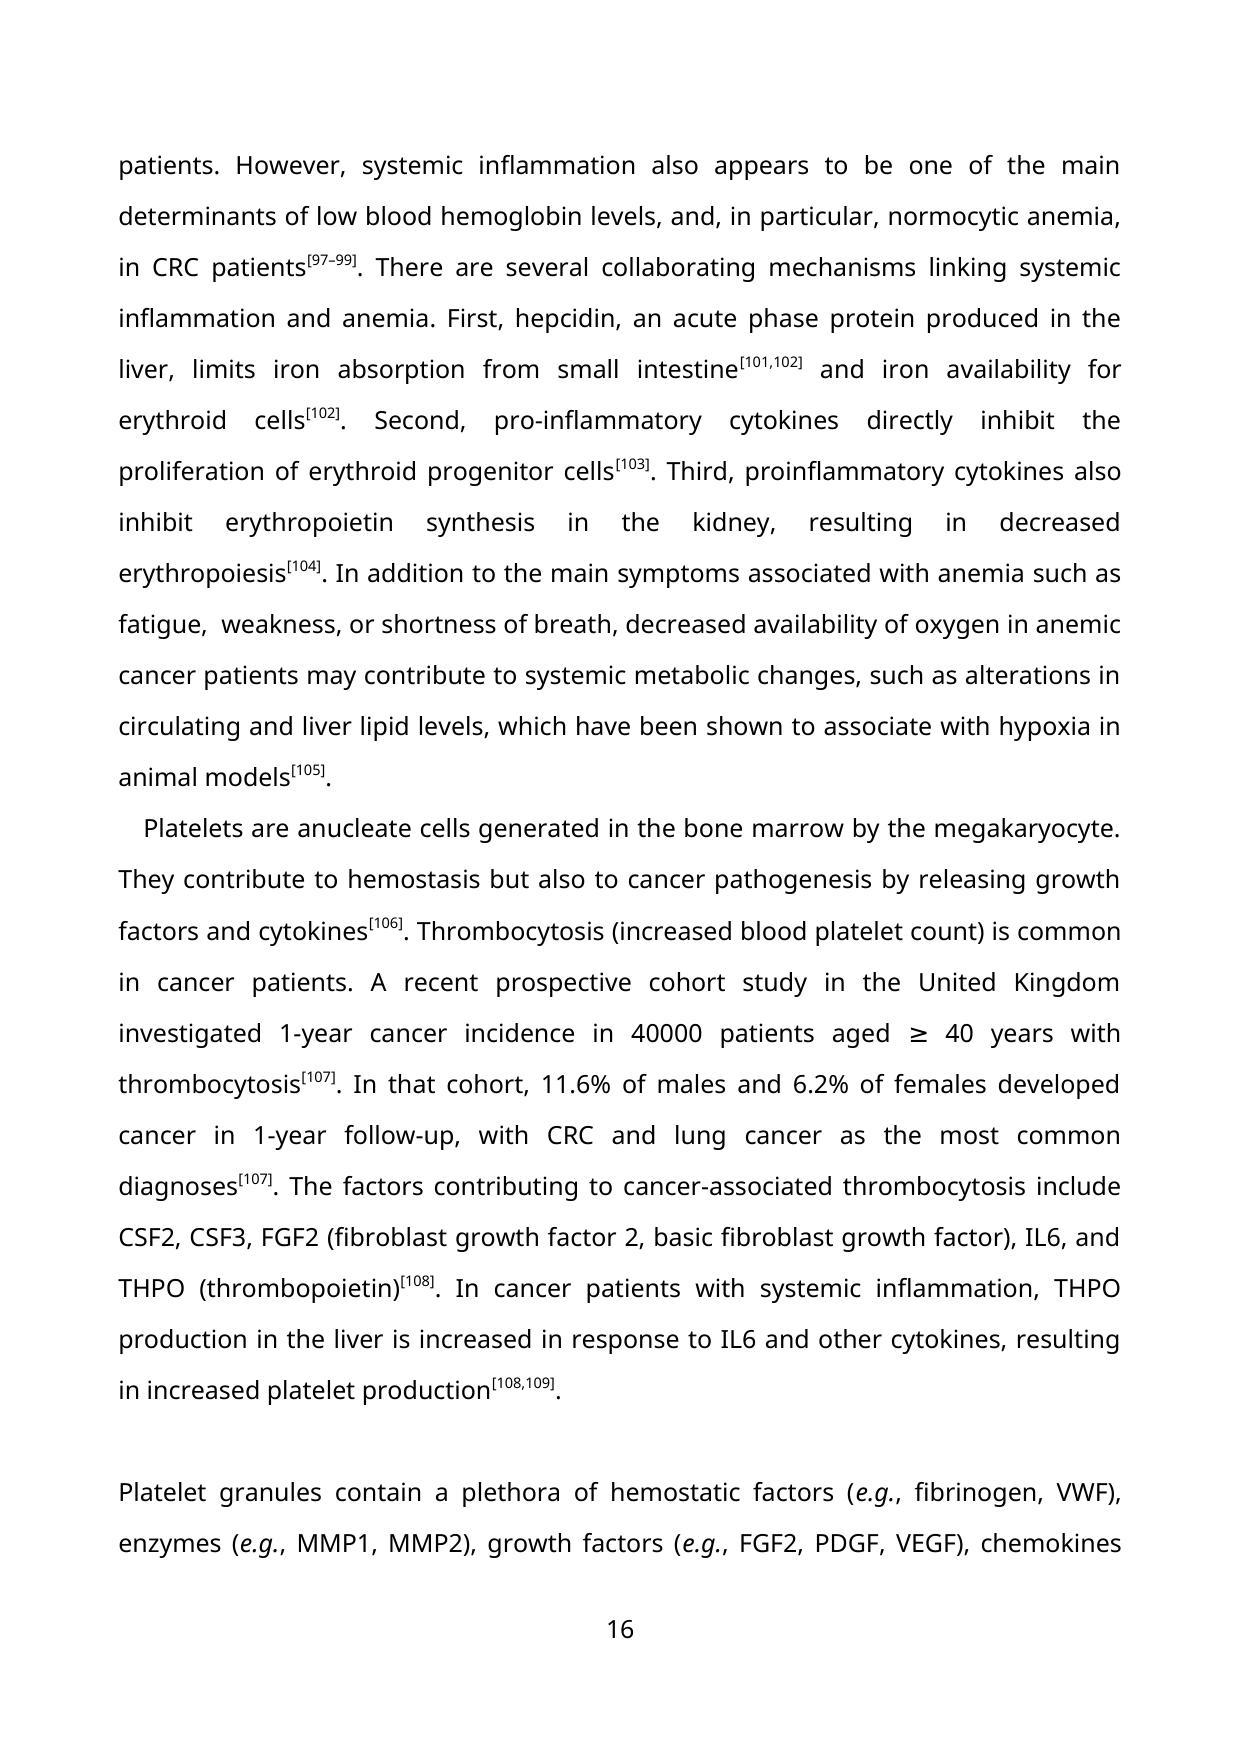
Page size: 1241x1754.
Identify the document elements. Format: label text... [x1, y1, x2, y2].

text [118, 148, 1122, 794]
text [118, 1475, 1122, 1560]
text Platelets are anucleate cells generated in the bone marrow by the megakaryocyte. They contribute to hemostasis but also to cancer pathogenesis by releasing growth factors and cytokines[106]. Thrombocytosis (increased blood platelet count) is common in cancer patients. A recent prospective cohort study in the United Kingdom investigated 1-year cancer incidence in 40000 patients aged ≥ 40 years with thrombocytosis[107]. In that cohort, 11.6% of males and 6.2% of females developed cancer in 1-year follow-up, with CRC and lung cancer as the most common diagnoses[107]. The factors contributing to cancer-associated thrombocytosis include CSF2, CSF3, FGF2 (fibroblast growth factor 2, basic fibroblast growth factor), IL6, and THPO (thrombopoietin)[108]. In cancer patients with systemic inflammation, THPO production in the liver is increased in response to IL6 and other cytokines, resulting in increased platelet production[108,109]. [118, 811, 1122, 1407]
